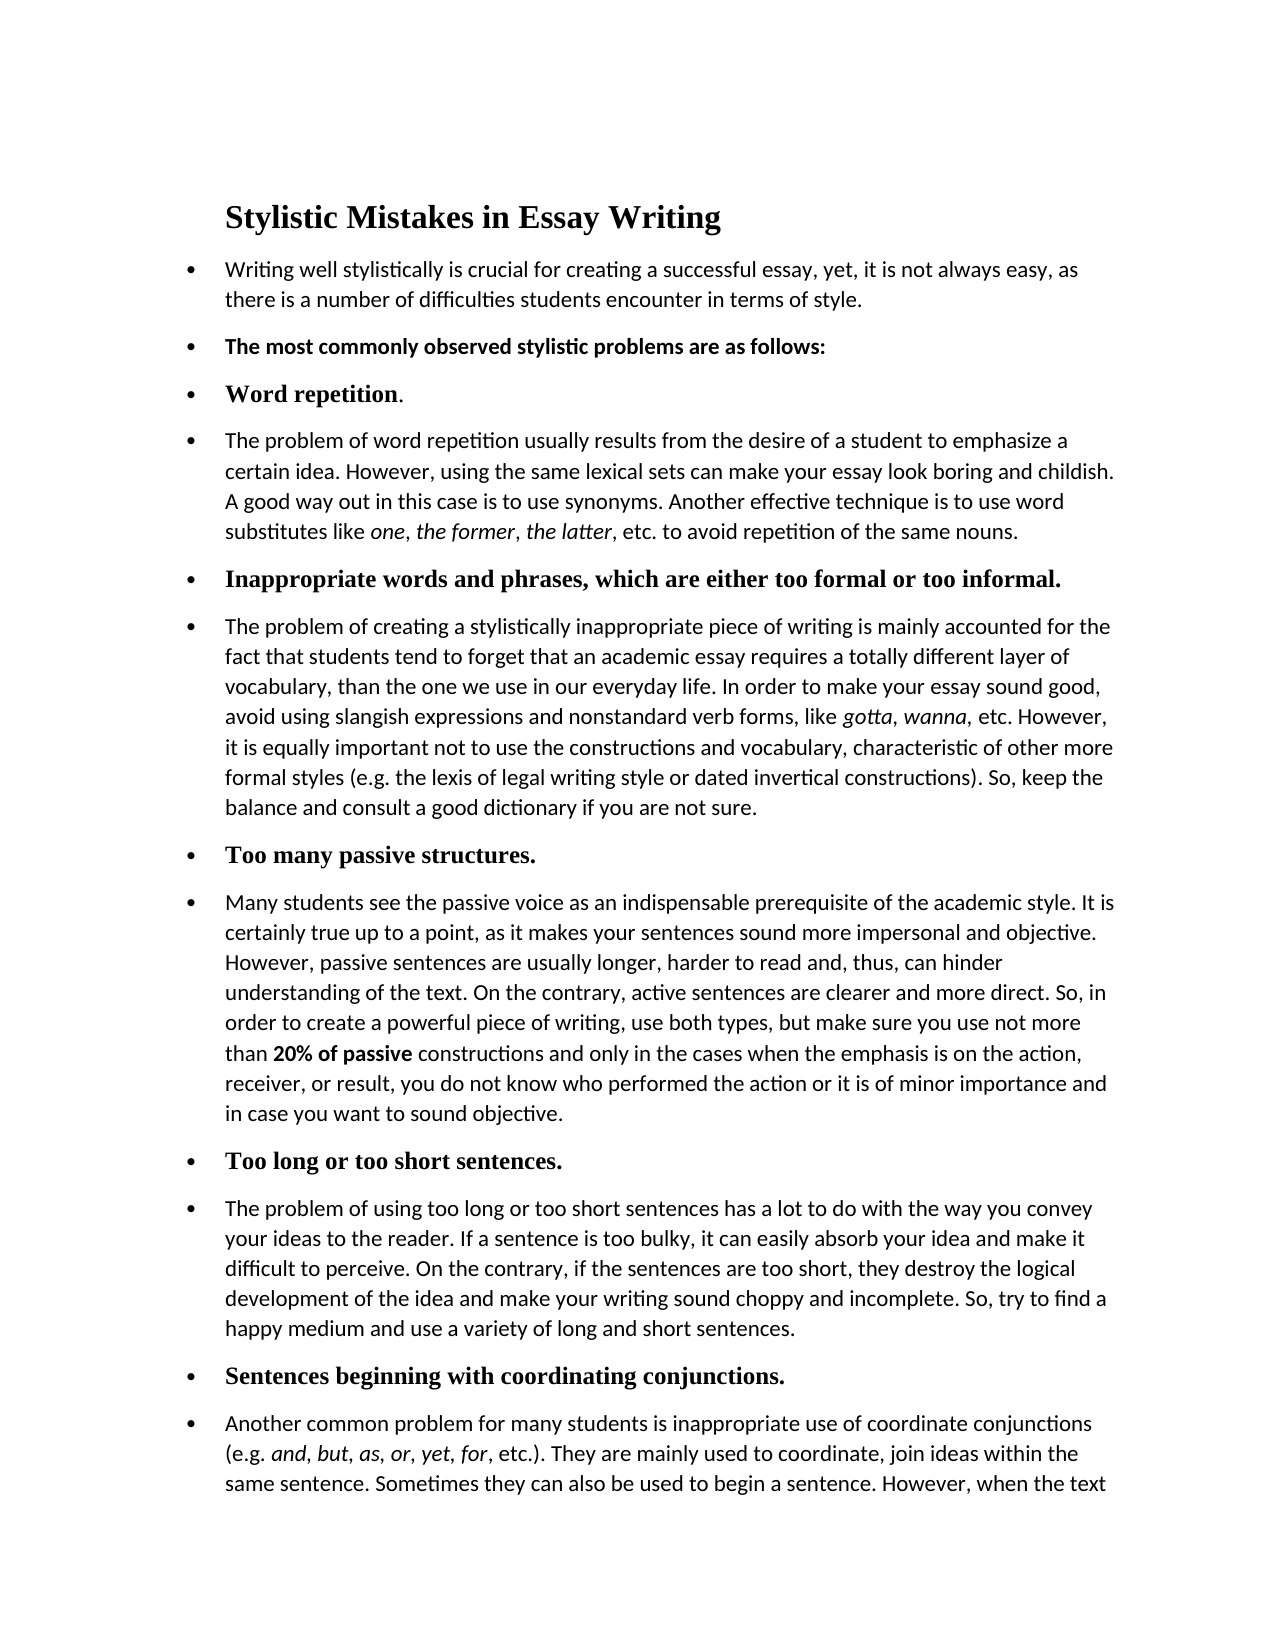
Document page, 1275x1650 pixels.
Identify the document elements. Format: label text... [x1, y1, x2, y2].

list Too many passive structures. [187, 840, 1125, 869]
list Word repetition. [187, 379, 1125, 408]
list Many students see the passive voice as an indispensable prerequisite of the academic style. It is certainly true up to a point, as it makes your sentences sound more impersonal and objective. However, passive sentences are usually longer, harder to read and, thus, can hinder understanding of the text. On the contrary, active sentences are clearer and more direct. So, in order to create a powerful piece of writing, use both types, but make sure you use not more than 20% of passive constructions and only in the cases when the emphasis is on the action, receiver, or result, you do not know who performed the action or it is of minor importance and in case you want to sound objective. [187, 888, 1125, 1127]
list The problem of word repetition usually results from the desire of a student to emphasize a certain idea. However, using the same lexical sets can make your essay look boring and childish. A good way out in this case is to use synonyms. Another effective technique is to use word substitutes like one, the former, the latter, etc. to avoid repetition of the same nouns. [187, 427, 1125, 545]
list Writing well stylistically is crucial for creating a successful essay, yet, it is not always easy, as there is a number of difficulties students encounter in terms of style. [187, 255, 1125, 313]
text Stylistic Mistakes in Essay Writing [225, 197, 1125, 235]
list The problem of using too long or too short sentences has a lot to do with the way you convey your ideas to the reader. If a sentence is too bulky, it can easily absorb your idea and make it difficult to perceive. On the contrary, if the sentences are too short, they destroy the logical development of the idea and make your writing sound choppy and incomplete. So, try to find a happy medium and use a variety of long and short sentences. [187, 1194, 1125, 1342]
list The most commonly observed stylistic problems are as follows: [187, 332, 1125, 360]
list The problem of creating a stylistically inappropriate piece of writing is mainly accounted for the fact that students tend to forget that an academic essay requires a totally different layer of vocabulary, than the one we use in our everyday life. In order to make your essay sound good, avoid using slangish expressions and nonstandard verb forms, like gotta, wanna, etc. However, it is equally important not to use the constructions and vocabulary, characteristic of other more formal styles (e.g. the lexis of legal writing style or dated invertical constructions). So, keep the balance and consult a good dictionary if you are not sure. [187, 612, 1125, 821]
list Inappropriate words and phrases, which are either too formal or too informal. [187, 564, 1125, 593]
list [187, 1409, 1125, 1497]
list Sentences beginning with coordinating conjunctions. [187, 1361, 1125, 1390]
list Too long or too short sentences. [187, 1146, 1125, 1175]
